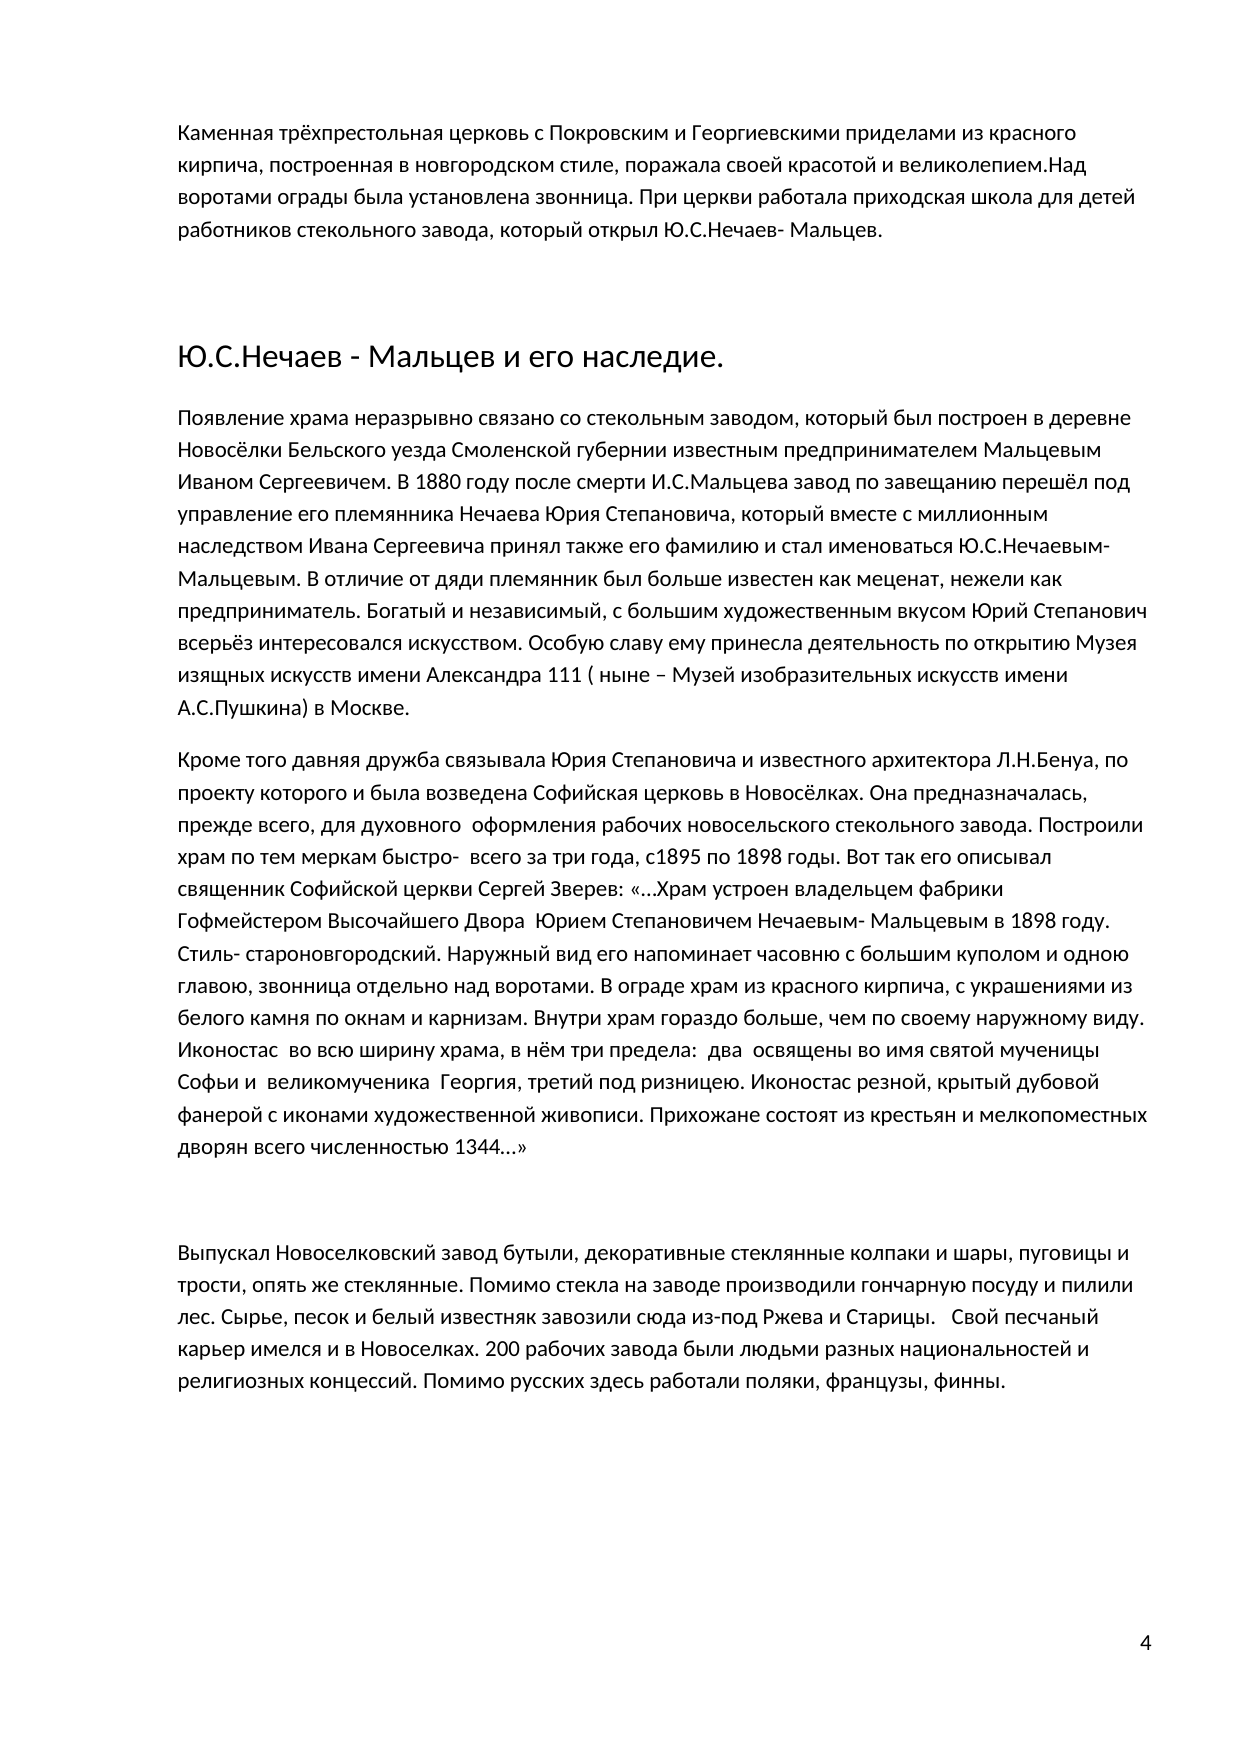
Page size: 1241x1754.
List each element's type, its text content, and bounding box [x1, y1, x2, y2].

text Выпускал Новоселковский завод бутыли, декоративные стеклянные колпаки и шары, пуговицы и трости, опять же стеклянные. Помимо стекла на заводе производили гончарную посуду и пилили лес. Сырье, песок и белый известняк завозили сюда из-под Ржева и Старицы. Свой песчаный карьер имелся и в Новоселках. 200 рабочих завода были людьми разных национальностей и религиозных концессий. Помимо русских здесь работали поляки, французы, финны. [177, 1238, 1152, 1395]
text Кроме того давняя дружба связывала Юрия Степановича и известного архитектора Л.Н.Бенуа, по проекту которого и была возведена Софийская церковь в Новосёлках. Она предназначалась, прежде всего, для духовного оформления рабочих новосельского стекольного завода. Построили храм по тем меркам быстро- всего за три года, с1895 по 1898 годы. Вот так его описывал священник Софийской церкви Сергей Зверев: «…Храм устроен владельцем фабрики Гофмейстером Высочайшего Двора Юрием Степановичем Нечаевым- Мальцевым в 1898 году. Стиль- староновгородский. Наружный вид его напоминает часовню с большим куполом и одною главою, звонница отдельно над воротами. В ограде храм из красного кирпича, с украшениями из белого камня по окнам и карнизам. Внутри храм гораздо больше, чем по своему наружному виду. Иконостас во всю ширину храма, в нём три предела: два освящены во имя святой мученицы Софьи и великомученика Георгия, третий под ризницею. Иконостас резной, крытый дубовой фанерой с иконами художественной живописи. Прихожане состоят из крестьян и мелкопоместных дворян всего численностью 1344…» [177, 746, 1152, 1160]
text Каменная трёхпрестольная церковь с Покровским и Георгиевскими приделами из красного кирпича, построенная в новгородском стиле, поражала своей красотой и великолепием.Над воротами ограды была установлена звонница. При церкви работала приходская школа для детей работников стекольного завода, который открыл Ю.С.Нечаев- Мальцев. [177, 118, 1152, 243]
text Ю.С.Нечаев - Мальцев и его наследие. [177, 335, 1152, 376]
text Появление храма неразрывно связано со стекольным заводом, который был построен в деревне Новосёлки Бельского уезда Смоленской губернии известным предпринимателем Мальцевым Иваном Сергеевичем. В 1880 году после смерти И.С.Мальцева завод по завещанию перешёл под управление его племянника Нечаева Юрия Степановича, который вместе с миллионным наследством Ивана Сергеевича принял также его фамилию и стал именоваться Ю.С.Нечаевым- Мальцевым. В отличие от дяди племянник был больше известен как меценат, нежели как предприниматель. Богатый и независимый, с большим художественным вкусом Юрий Степанович всерьёз интересовался искусством. Особую славу ему принесла деятельность по открытию Музея изящных искусств имени Александра 111 ( ныне – Музей изобразительных искусств имени А.С.Пушкина) в Москве. [177, 403, 1152, 721]
